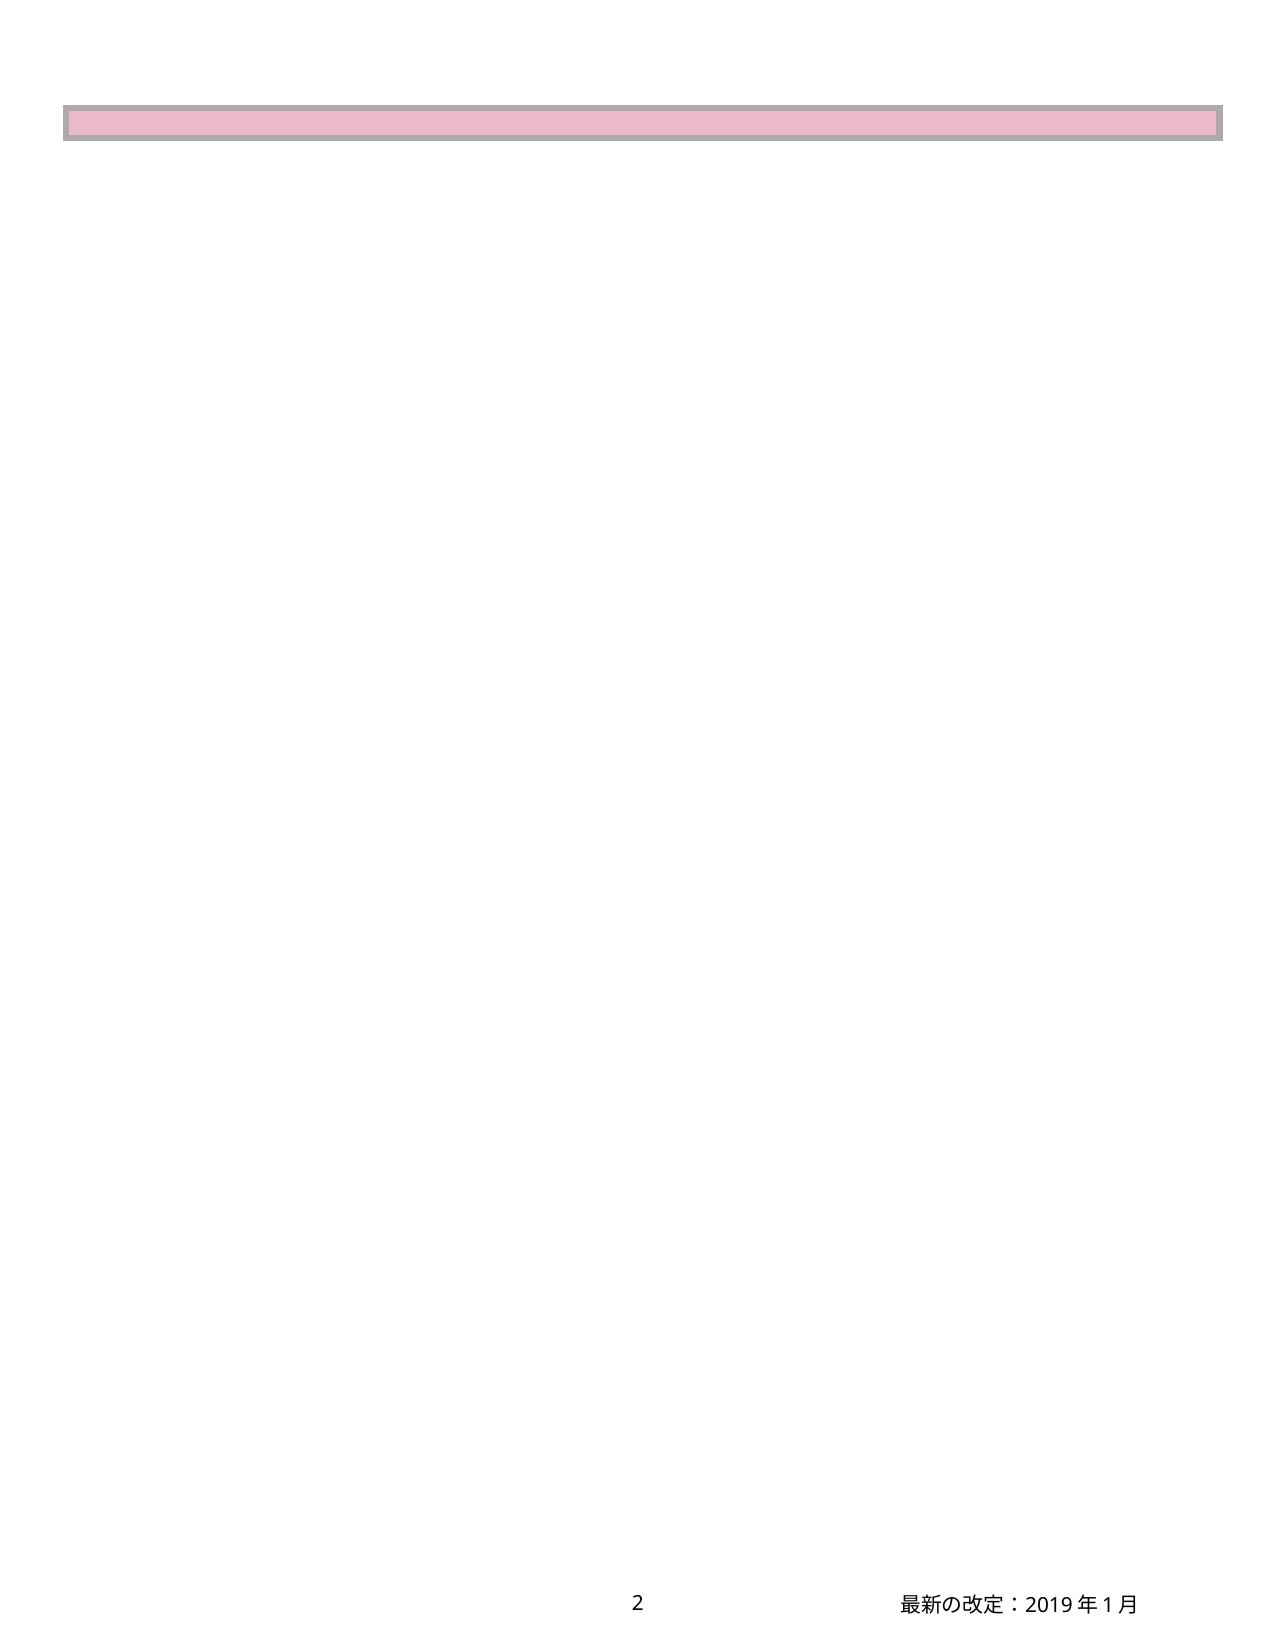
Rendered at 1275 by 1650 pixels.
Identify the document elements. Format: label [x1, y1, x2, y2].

table_header [69, 111, 1216, 135]
